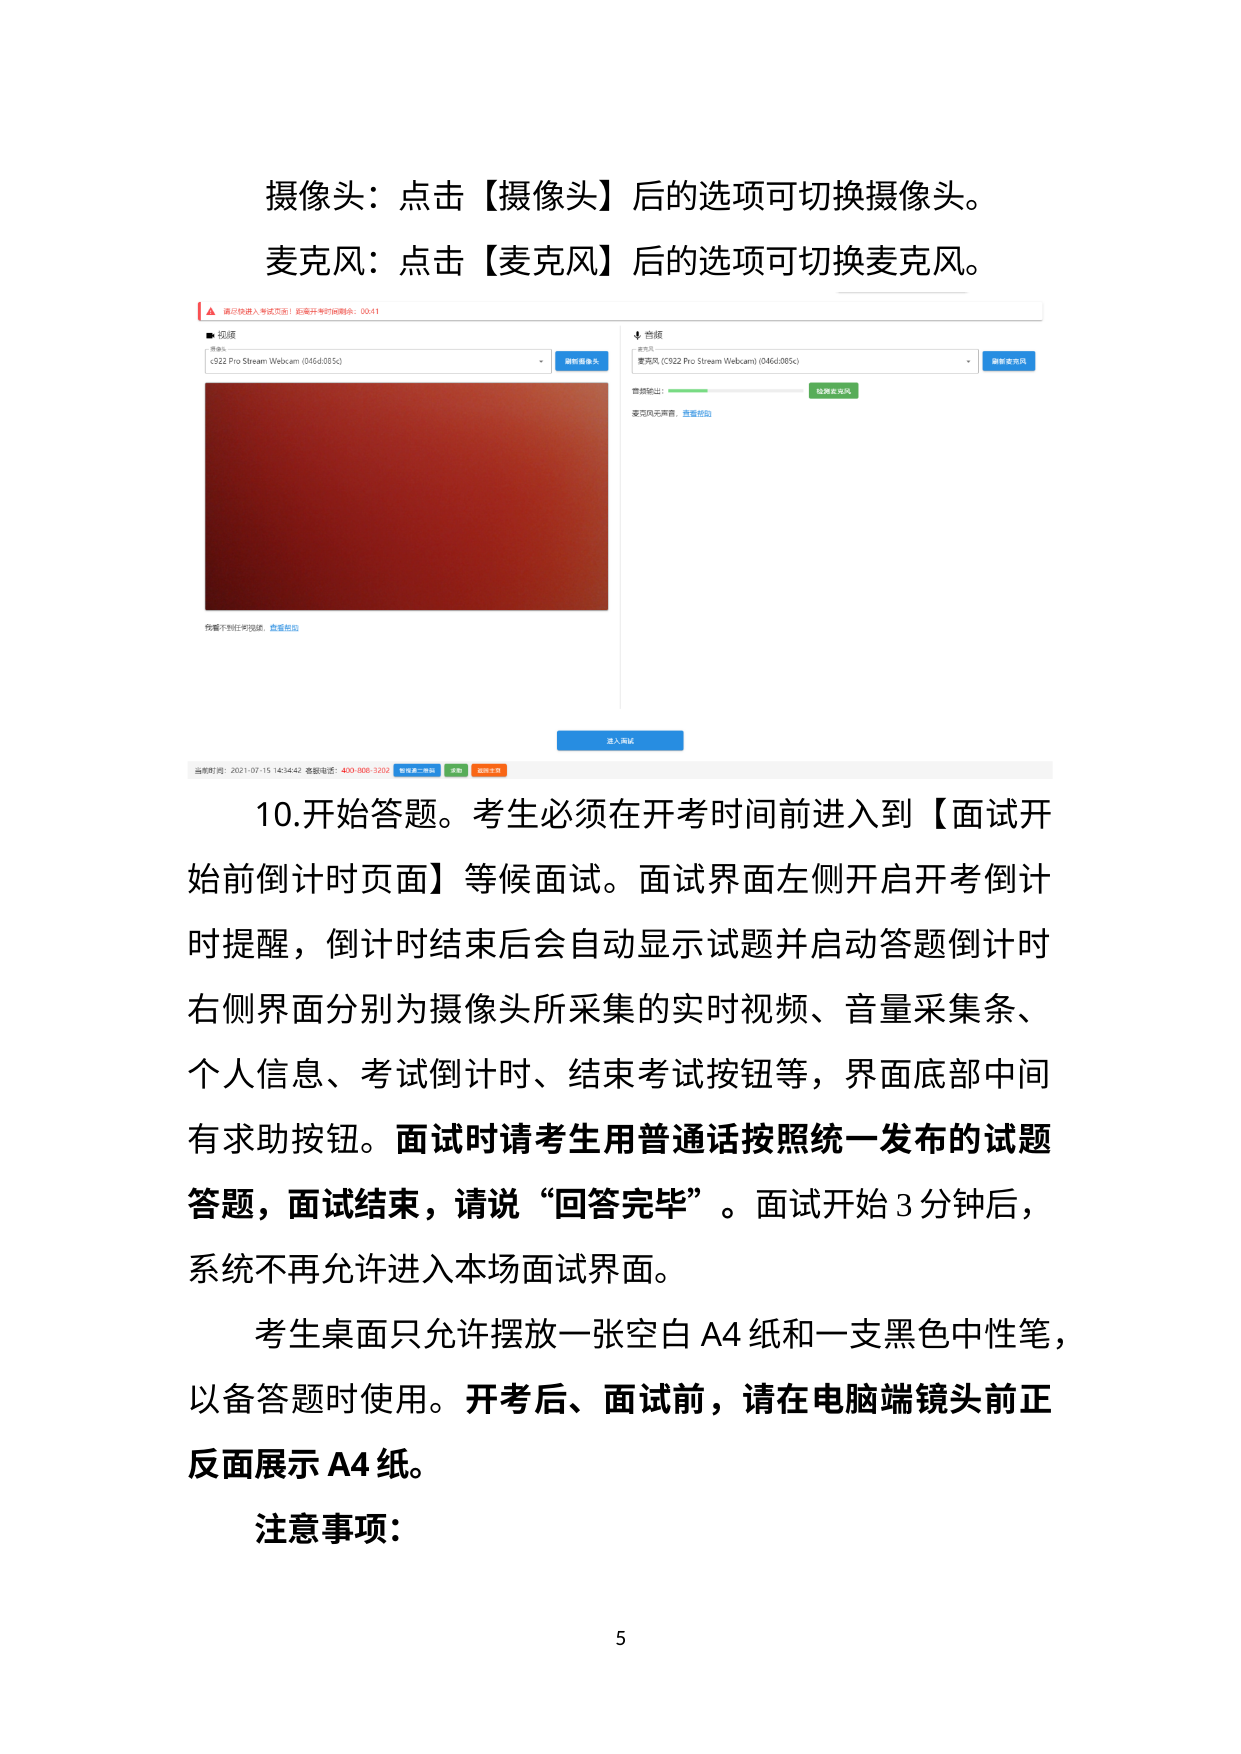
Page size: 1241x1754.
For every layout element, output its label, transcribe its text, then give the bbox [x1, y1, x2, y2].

text 考生桌面只允许摆放一张空白A4纸和一支黑色中性笔，以备答题时使用。开考后、面试前，请在电脑端镜头前正反面展示A4纸。 [187, 1299, 1053, 1494]
text 10.开始答题。考生必须在开考时间前进入到【面试开始前倒计时页面】等候面试。面试界面左侧开启开考倒计时提醒，倒计时结束后会自动显示试题并启动答题倒计时。右侧界面分别为摄像头所采集的实时视频、音量采集条、个人信息、考试倒计时、结束考试按钮等，界面底部中间有求助按钮。面试时请考生用普通话按照统一发布的试题答题，面试结束，请说“回答完毕”。面试开始3分钟后，系统不再允许进入本场面试界面。 [187, 779, 1053, 1299]
text 注意事项： [187, 1494, 1053, 1559]
text 麦克风：点击【麦克风】后的选项可切换麦克风。 [232, 227, 1053, 292]
picture [187, 292, 1053, 779]
text 摄像头：点击【摄像头】后的选项可切换摄像头。 [232, 162, 1053, 227]
